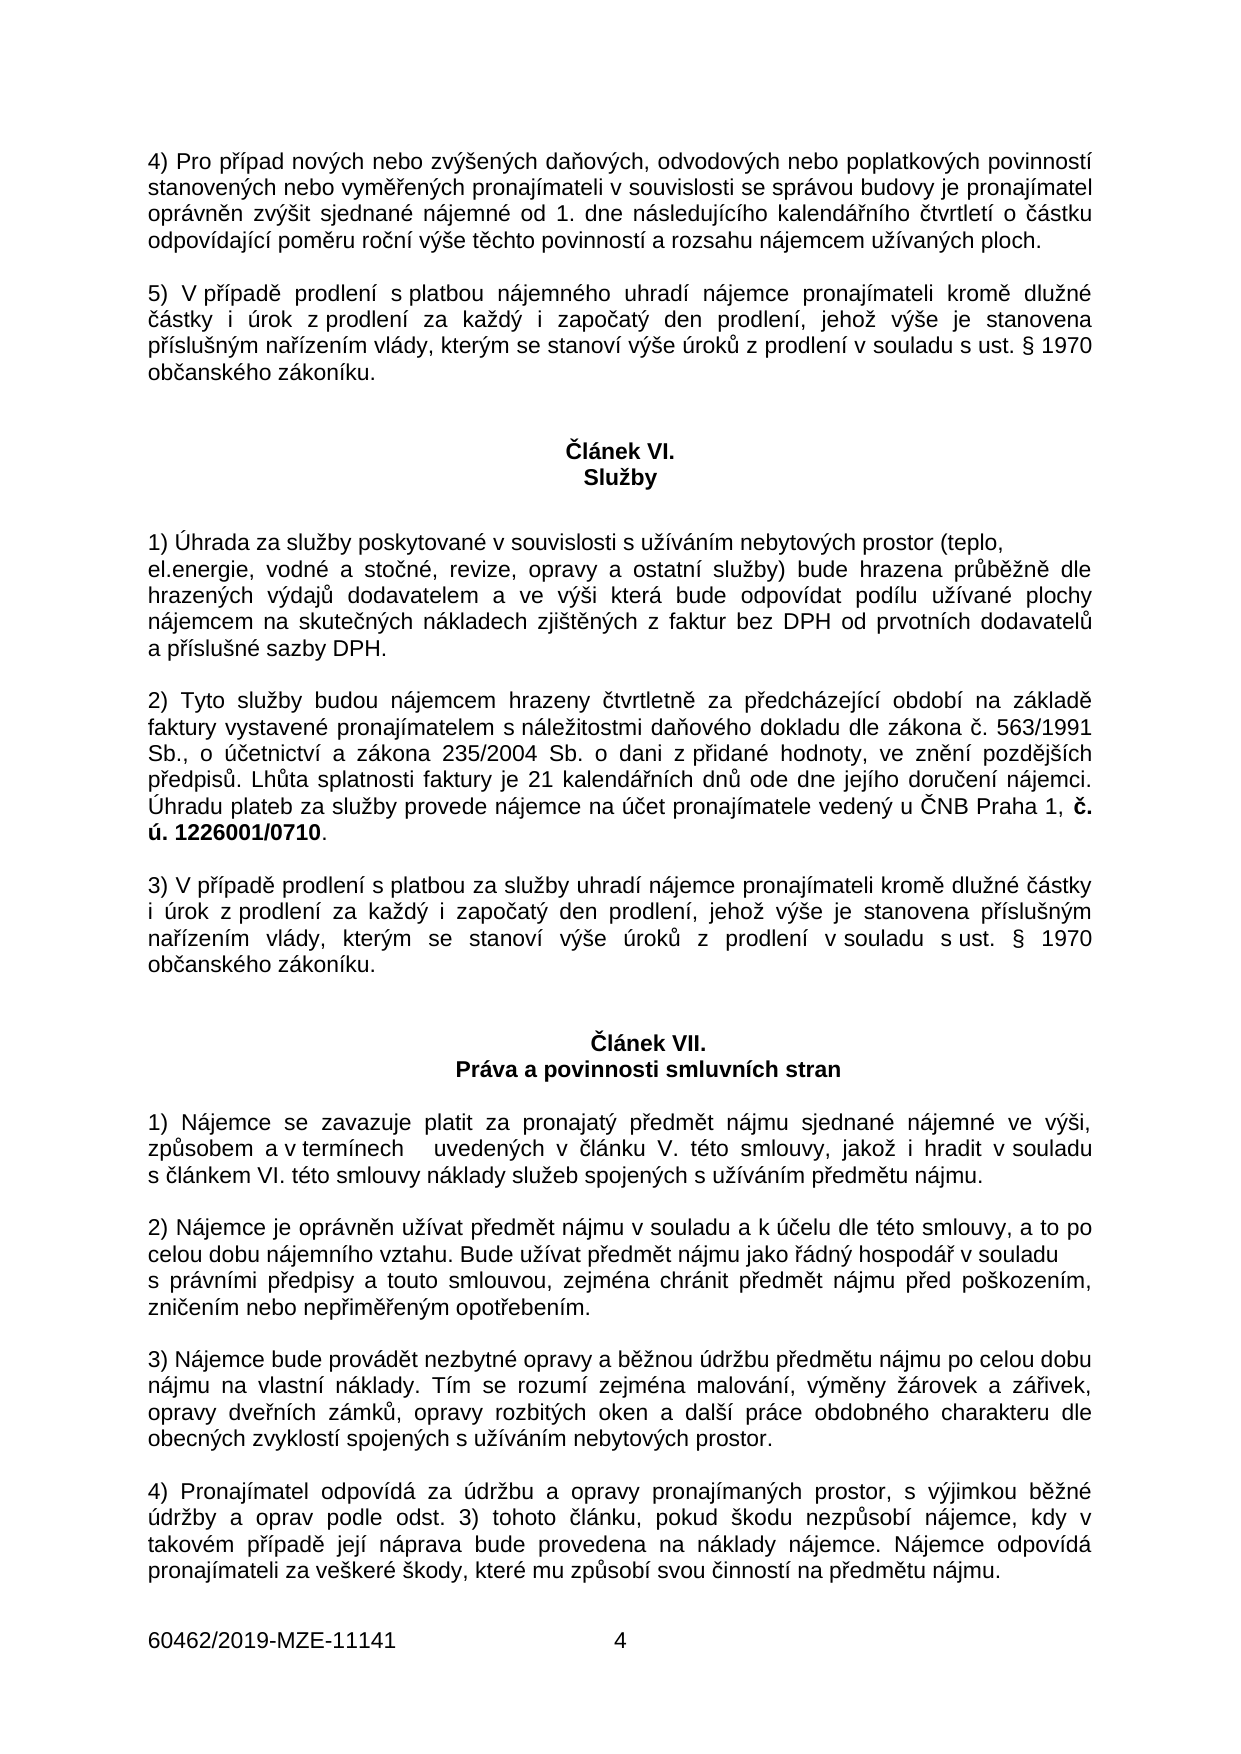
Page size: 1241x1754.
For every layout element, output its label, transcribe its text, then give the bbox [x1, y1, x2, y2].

text 1) Nájemce se zavazuje platit za pronajatý předmět nájmu sjednané nájemné ve výši, způsobem a v termínech uvedených v článku V. této smlouvy, jakož i hradit v souladu s článkem VI. této smlouvy náklady služeb spojených s užíváním předmětu nájmu. [148, 1109, 1092, 1188]
text 1) Úhrada za služby poskytované v souvislosti s užíváním nebytových prostor (teplo, [148, 529, 1092, 556]
text el.energie, vodné a stočné, revize, opravy a ostatní služby) bude hrazena průběžně dle hrazených výdajů dodavatelem a ve výši která bude odpovídat podílu užívané plochy nájemcem na skutečných nákladech zjištěných z faktur bez DPH od prvotních dodavatelů a příslušné sazby DPH. [148, 556, 1092, 661]
text 3) Nájemce bude provádět nezbytné opravy a běžnou údržbu předmětu nájmu po celou dobu nájmu na vlastní náklady. Tím se rozumí zejména malování, výměny žárovek a zářivek, opravy dveřních zámků, opravy rozbitých oken a další práce obdobného charakteru dle obecných zvyklostí spojených s užíváním nebytových prostor. [148, 1346, 1092, 1452]
text 4) Pronajímatel odpovídá za údržbu a opravy pronajímaných prostor, s výjimkou běžné údržby a oprav podle odst. 3) tohoto článku, pokud škodu nezpůsobí nájemce, kdy v takovém případě její náprava bude provedena na náklady nájemce. Nájemce odpovídá pronajímateli za veškeré škody, které mu způsobí svou činností na předmětu nájmu. [148, 1478, 1092, 1583]
text Článek VI. [148, 438, 1092, 464]
text 3) V případě prodlení s platbou za služby uhradí nájemce pronajímateli kromě dlužné částky i úrok z prodlení za každý i započatý den prodlení, jehož výše je stanovena příslušným nařízením vlády, kterým se stanoví výše úroků z prodlení v souladu s ust. § 1970 občanského zákoníku. [148, 872, 1092, 977]
text 5) V případě prodlení s platbou nájemného uhradí nájemce pronajímateli kromě dlužné částky i úrok z prodlení za každý i započatý den prodlení, jehož výše je stanovena příslušným nařízením vlády, kterým se stanoví výše úroků z prodlení v souladu s ust. § 1970 občanského zákoníku. [148, 279, 1092, 385]
text Článek VII. [204, 1030, 1092, 1056]
text s právními předpisy a touto smlouvou, zejména chránit předmět nájmu před poškozením, zničením nebo nepřiměřeným opotřebením. [148, 1267, 1092, 1320]
text Práva a povinnosti smluvních stran [204, 1056, 1092, 1083]
text 4) Pro případ nových nebo zvýšených daňových, odvodových nebo poplatkových povinností stanovených nebo vyměřených pronajímateli v souvislosti se správou budovy je pronajímatel oprávněn zvýšit sjednané nájemné od 1. dne následujícího kalendářního čtvrtletí o částku odpovídající poměru roční výše těchto povinností a rozsahu nájemcem užívaných ploch. [148, 148, 1092, 253]
text 2) Nájemce je oprávněn užívat předmět nájmu v souladu a k účelu dle této smlouvy, a to po celou dobu nájemního vztahu. Bude užívat předmět nájmu jako řádný hospodář v souladu [148, 1214, 1092, 1267]
text Služby [148, 464, 1092, 490]
text 2) Tyto služby budou nájemcem hrazeny čtvrtletně za předcházející období na základě faktury vystavené pronajímatelem s náležitostmi daňového dokladu dle zákona č. 563/1991 Sb., o účetnictví a zákona 235/2004 Sb. o dani z přidané hodnoty, ve znění pozdějších předpisů. Lhůta splatnosti faktury je 21 kalendářních dnů ode dne jejího doručení nájemci. Úhradu plateb za služby provede nájemce na účet pronajímatele vedený u ČNB Praha 1, č. ú. 1226001/0710. [148, 687, 1092, 845]
